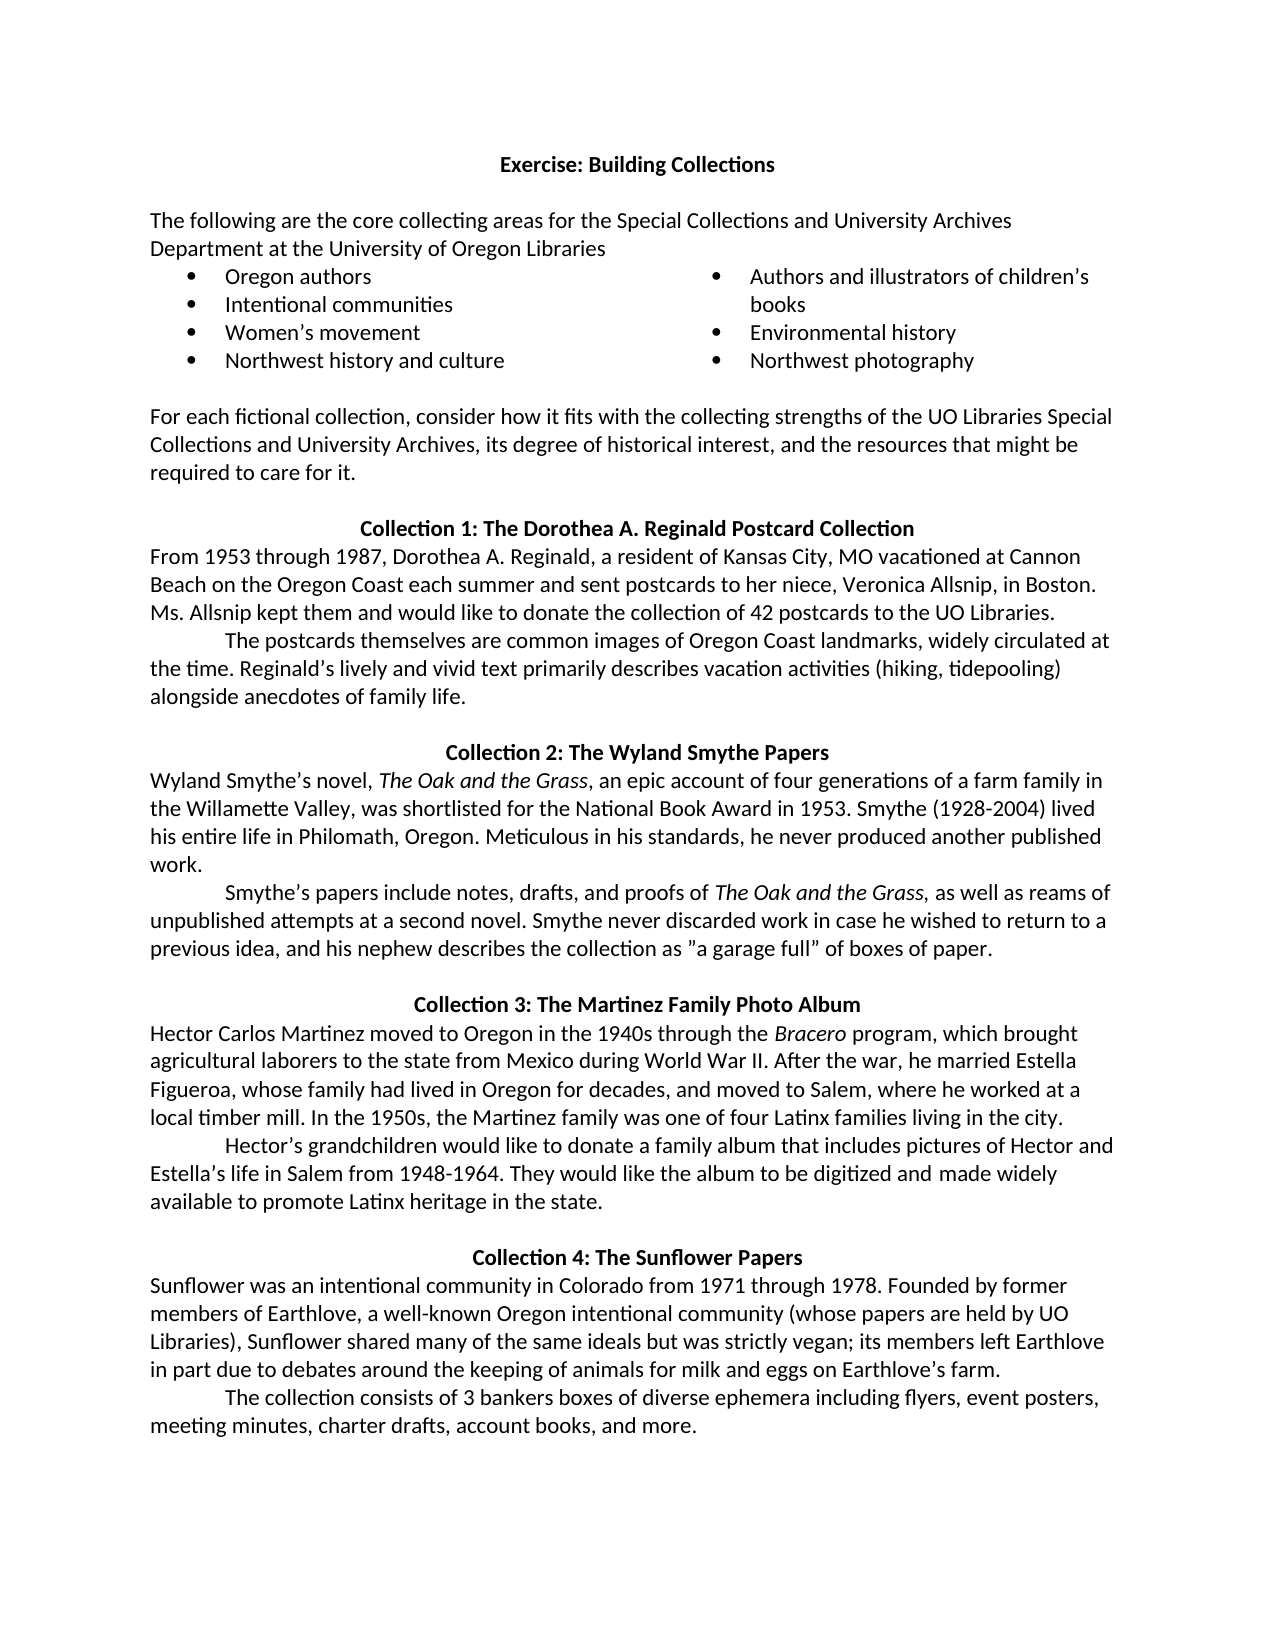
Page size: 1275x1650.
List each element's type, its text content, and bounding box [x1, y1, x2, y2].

text For each fictional collection, consider how it fits with the collecting strengths of the UO Libraries Special Collections and University Archives, its degree of historical interest, and the resources that might be required to care for it. [150, 402, 1125, 486]
text Sunflower was an intentional community in Colorado from 1971 through 1978. Founded by former members of Earthlove, a well-known Oregon intentional community (whose papers are held by UO Libraries), Sunflower shared many of the same ideals but was strictly vegan; its members left Earthlove in part due to debates around the keeping of animals for milk and eggs on Earthlove’s farm. [150, 1271, 1125, 1383]
list Authors and illustrators of children’s books [712, 262, 1125, 318]
text Hector’s grandchildren would like to donate a family album that includes pictures of Hector and Estella’s life in Salem from 1948-1964. They would like the album to be digitized and made widely available to promote Latinx heritage in the state. [150, 1131, 1125, 1215]
text From 1953 through 1987, Dorothea A. Reginald, a resident of Kansas City, MO vacationed at Cannon Beach on the Oregon Coast each summer and sent postcards to her niece, Veronica Allsnip, in Boston. Ms. Allsnip kept them and would like to donate the collection of 42 postcards to the UO Libraries. [150, 542, 1125, 626]
text Collection 4: The Sunflower Papers [150, 1243, 1125, 1271]
text Collection 3: The Martinez Family Photo Album [150, 991, 1125, 1019]
list Oregon authors [187, 262, 600, 290]
text The collection consists of 3 bankers boxes of diverse ephemera including flyers, event posters, meeting minutes, charter drafts, account books, and more. [150, 1383, 1125, 1439]
list Women’s movement [187, 318, 600, 346]
text Hector Carlos Martinez moved to Oregon in the 1940s through the Bracero program, which brought agricultural laborers to the state from Mexico during World War II. After the war, he married Estella Figueroa, whose family had lived in Oregon for decades, and moved to Salem, where he worked at a local timber mill. In the 1950s, the Martinez family was one of four Latinx families living in the city. [150, 1019, 1125, 1131]
text The following are the core collecting areas for the Special Collections and University Archives Department at the University of Oregon Libraries [150, 206, 1125, 262]
text Exercise: Building Collections [150, 150, 1125, 178]
text Collection 2: The Wyland Smythe Papers [150, 738, 1125, 766]
list Environmental history [712, 318, 1125, 346]
text Collection 1: The Dorothea A. Reginald Postcard Collection [150, 514, 1125, 542]
text Wyland Smythe’s novel, The Oak and the Grass, an epic account of four generations of a farm family in the Willamette Valley, was shortlisted for the National Book Award in 1953. Smythe (1928-2004) lived his entire life in Philomath, Oregon. Meticulous in his standards, he never produced another published work. [150, 766, 1125, 878]
text The postcards themselves are common images of Oregon Coast landmarks, widely circulated at the time. Reginald’s lively and vivid text primarily describes vacation activities (hiking, tidepooling) alongside anecdotes of family life. [150, 626, 1125, 710]
list Northwest photography [712, 346, 1125, 374]
text Smythe’s papers include notes, drafts, and proofs of The Oak and the Grass, as well as reams of unpublished attempts at a second novel. Smythe never discarded work in case he wished to return to a previous idea, and his nephew describes the collection as ”a garage full” of boxes of paper. [150, 878, 1125, 963]
list Intentional communities [187, 290, 600, 318]
list Northwest history and culture [187, 346, 600, 374]
